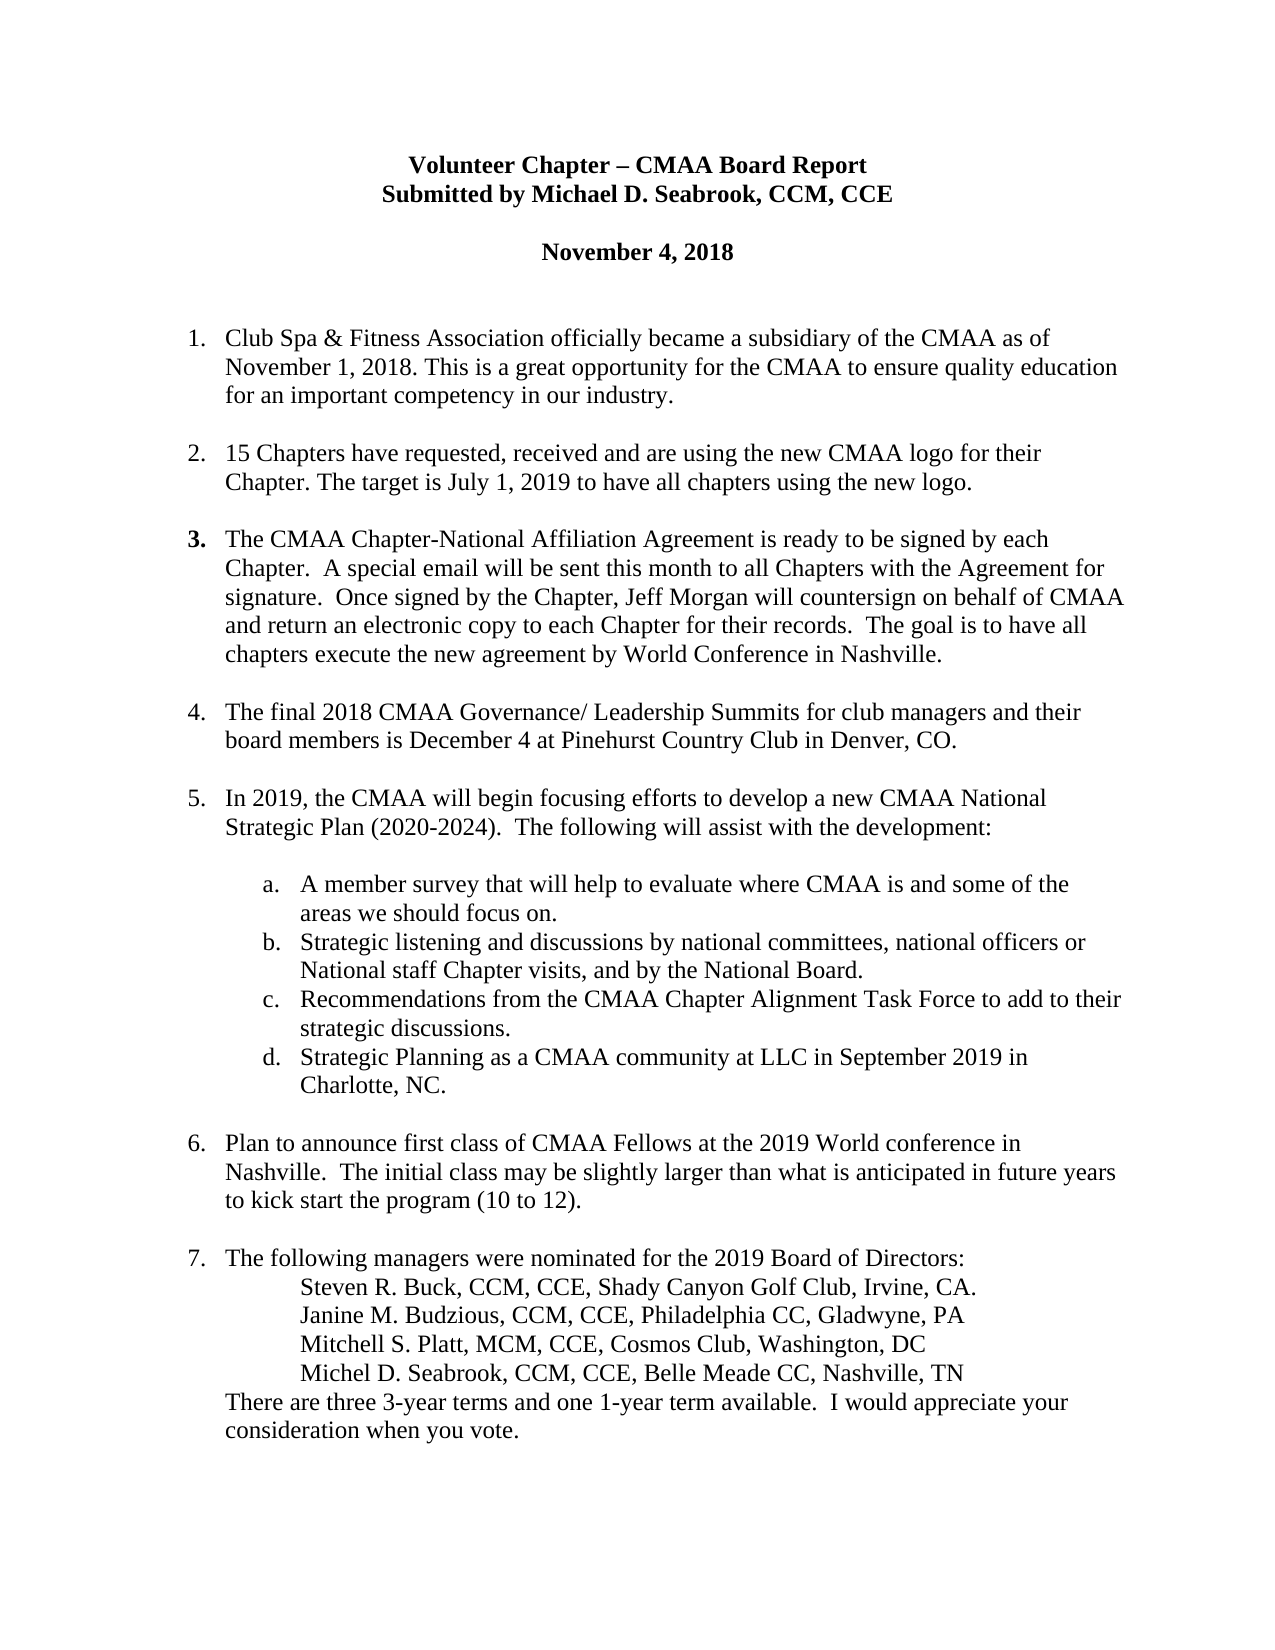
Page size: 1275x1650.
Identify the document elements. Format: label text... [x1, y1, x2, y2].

text There are three 3-year terms and one 1-year term available. I would appreciate your consideration when you vote. [225, 1387, 1125, 1444]
list In 2019, the CMAA will begin focusing efforts to develop a new CMAA National Strategic Plan (2020-2024). The following will assist with the development: [187, 783, 1125, 840]
text Steven R. Buck, CCM, CCE, Shady Canyon Golf Club, Irvine, CA. [225, 1272, 1125, 1300]
text Janine M. Budzious, CCM, CCE, Philadelphia CC, Gladwyne, PA [225, 1300, 1125, 1329]
list The final 2018 CMAA Governance/ Leadership Summits for club managers and their board members is December 4 at Pinehurst Country Club in Denver, CO. [187, 697, 1125, 754]
list The CMAA Chapter-National Affiliation Agreement is ready to be signed by each Chapter. A special email will be sent this month to all Chapters with the Agreement for signature. Once signed by the Chapter, Jeff Morgan will countersign on behalf of CMAA and return an electronic copy to each Chapter for their records. The goal is to have all chapters execute the new agreement by World Conference in Nashville. [187, 524, 1125, 668]
list Strategic listening and discussions by national committees, national officers or National staff Chapter visits, and by the National Board. [262, 927, 1125, 984]
text November 4, 2018 [150, 237, 1125, 265]
list A member survey that will help to evaluate where CMAA is and some of the areas we should focus on. [262, 869, 1125, 927]
list Club Spa & Fitness Association officially became a subsidiary of the CMAA as of November 1, 2018. This is a great opportunity for the CMAA to ensure quality education for an important competency in our industry. [187, 323, 1125, 409]
text Volunteer Chapter – CMAA Board Report [150, 150, 1125, 179]
list 15 Chapters have requested, received and are using the new CMAA logo for their Chapter. The target is July 1, 2019 to have all chapters using the new logo. [187, 438, 1125, 495]
list Recommendations from the CMAA Chapter Alignment Task Force to add to their strategic discussions. [262, 984, 1125, 1042]
list Plan to announce first class of CMAA Fellows at the 2019 World conference in Nashville. The initial class may be slightly larger than what is anticipated in future years to kick start the program (10 to 12). [187, 1128, 1125, 1214]
list The following managers were nominated for the 2019 Board of Directors: [187, 1243, 1125, 1272]
list Strategic Planning as a CMAA community at LLC in September 2019 in Charlotte, NC. [262, 1042, 1125, 1099]
text Mitchell S. Platt, MCM, CCE, Cosmos Club, Washington, DC [300, 1329, 1125, 1358]
text Michel D. Seabrook, CCM, CCE, Belle Meade CC, Nashville, TN [300, 1358, 1125, 1387]
text Submitted by Michael D. Seabrook, CCM, CCE [150, 179, 1125, 208]
